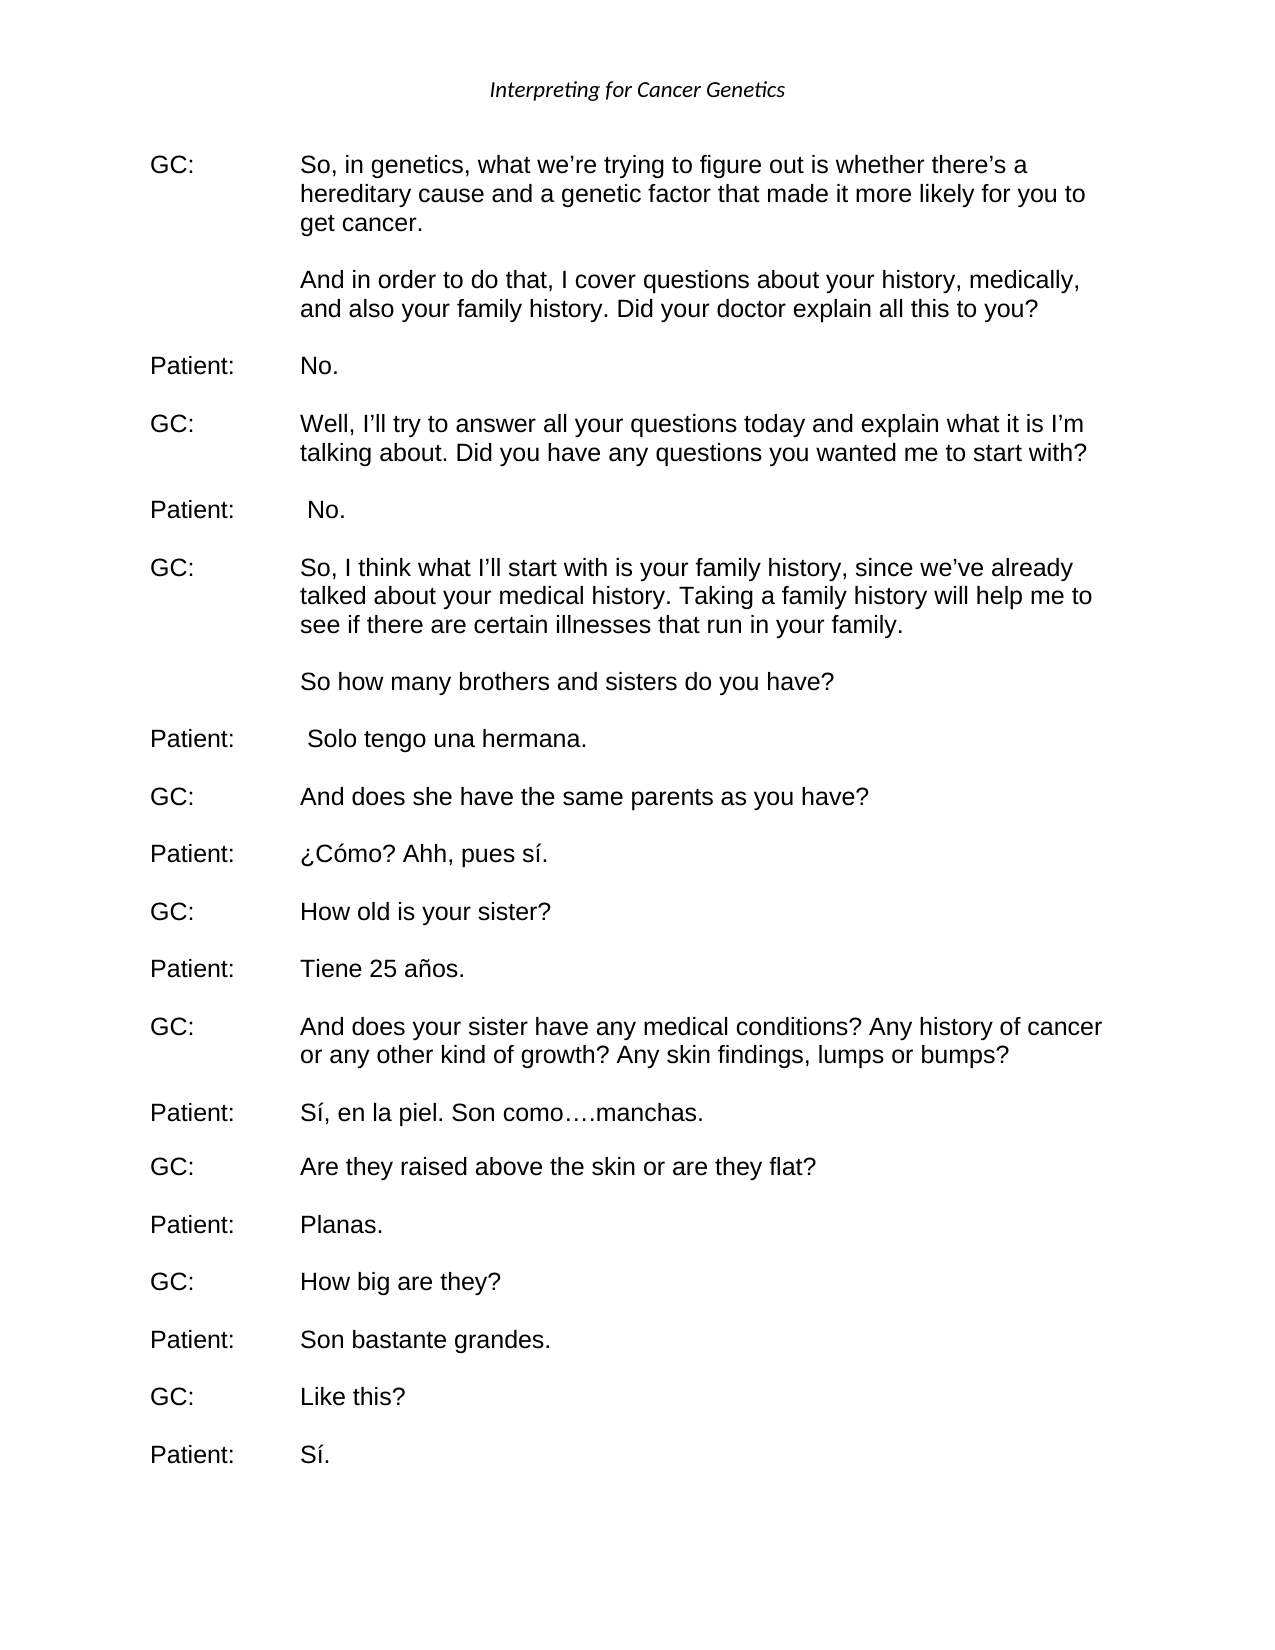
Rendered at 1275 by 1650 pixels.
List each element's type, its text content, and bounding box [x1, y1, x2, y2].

text Patient: Sí, en la piel. Son como….manchas. [150, 1098, 1125, 1127]
text GC: And does your sister have any medical conditions? Any history of cancer or any other kind of growth? Any skin findings, lumps or bumps? [150, 1012, 1125, 1069]
text GC: And does she have the same parents as you have? [150, 782, 1125, 811]
text Patient: Sí. [150, 1440, 1125, 1468]
text Patient: No. [150, 351, 1125, 380]
text GC: How big are they? [150, 1267, 1125, 1296]
text GC: Well, I’ll try to answer all your questions today and explain what it is I’m talking about. Did you have any questions you wanted me to start with? [150, 409, 1125, 466]
text Patient: Son bastante grandes. [150, 1325, 1125, 1353]
text Patient: Solo tengo una hermana. [150, 724, 1125, 753]
text Patient: No. [150, 495, 1125, 524]
text So how many brothers and sisters do you have? [300, 667, 1125, 696]
text GC: Like this? [150, 1382, 1125, 1411]
text Patient: Planas. [150, 1210, 1125, 1238]
text Patient: ¿Cómo? Ahh, pues sí. [150, 839, 1125, 868]
text Patient: Tiene 25 años. [150, 954, 1125, 983]
text GC: Are they raised above the skin or are they flat? [150, 1152, 1125, 1181]
text GC: So, in genetics, what we’re trying to figure out is whether there’s a hereditary cause and a genetic factor that made it more likely for you to get cancer. And in order to do that, I cover questions about your history, medically, and also your family history. Did your doctor explain all this to you? [150, 150, 1125, 322]
text GC: So, I think what I’ll start with is your family history, since we’ve already talked about your medical history. Taking a family history will help me to see if there are certain illnesses that run in your family. [150, 552, 1125, 667]
text GC: How old is your sister? [150, 897, 1125, 926]
